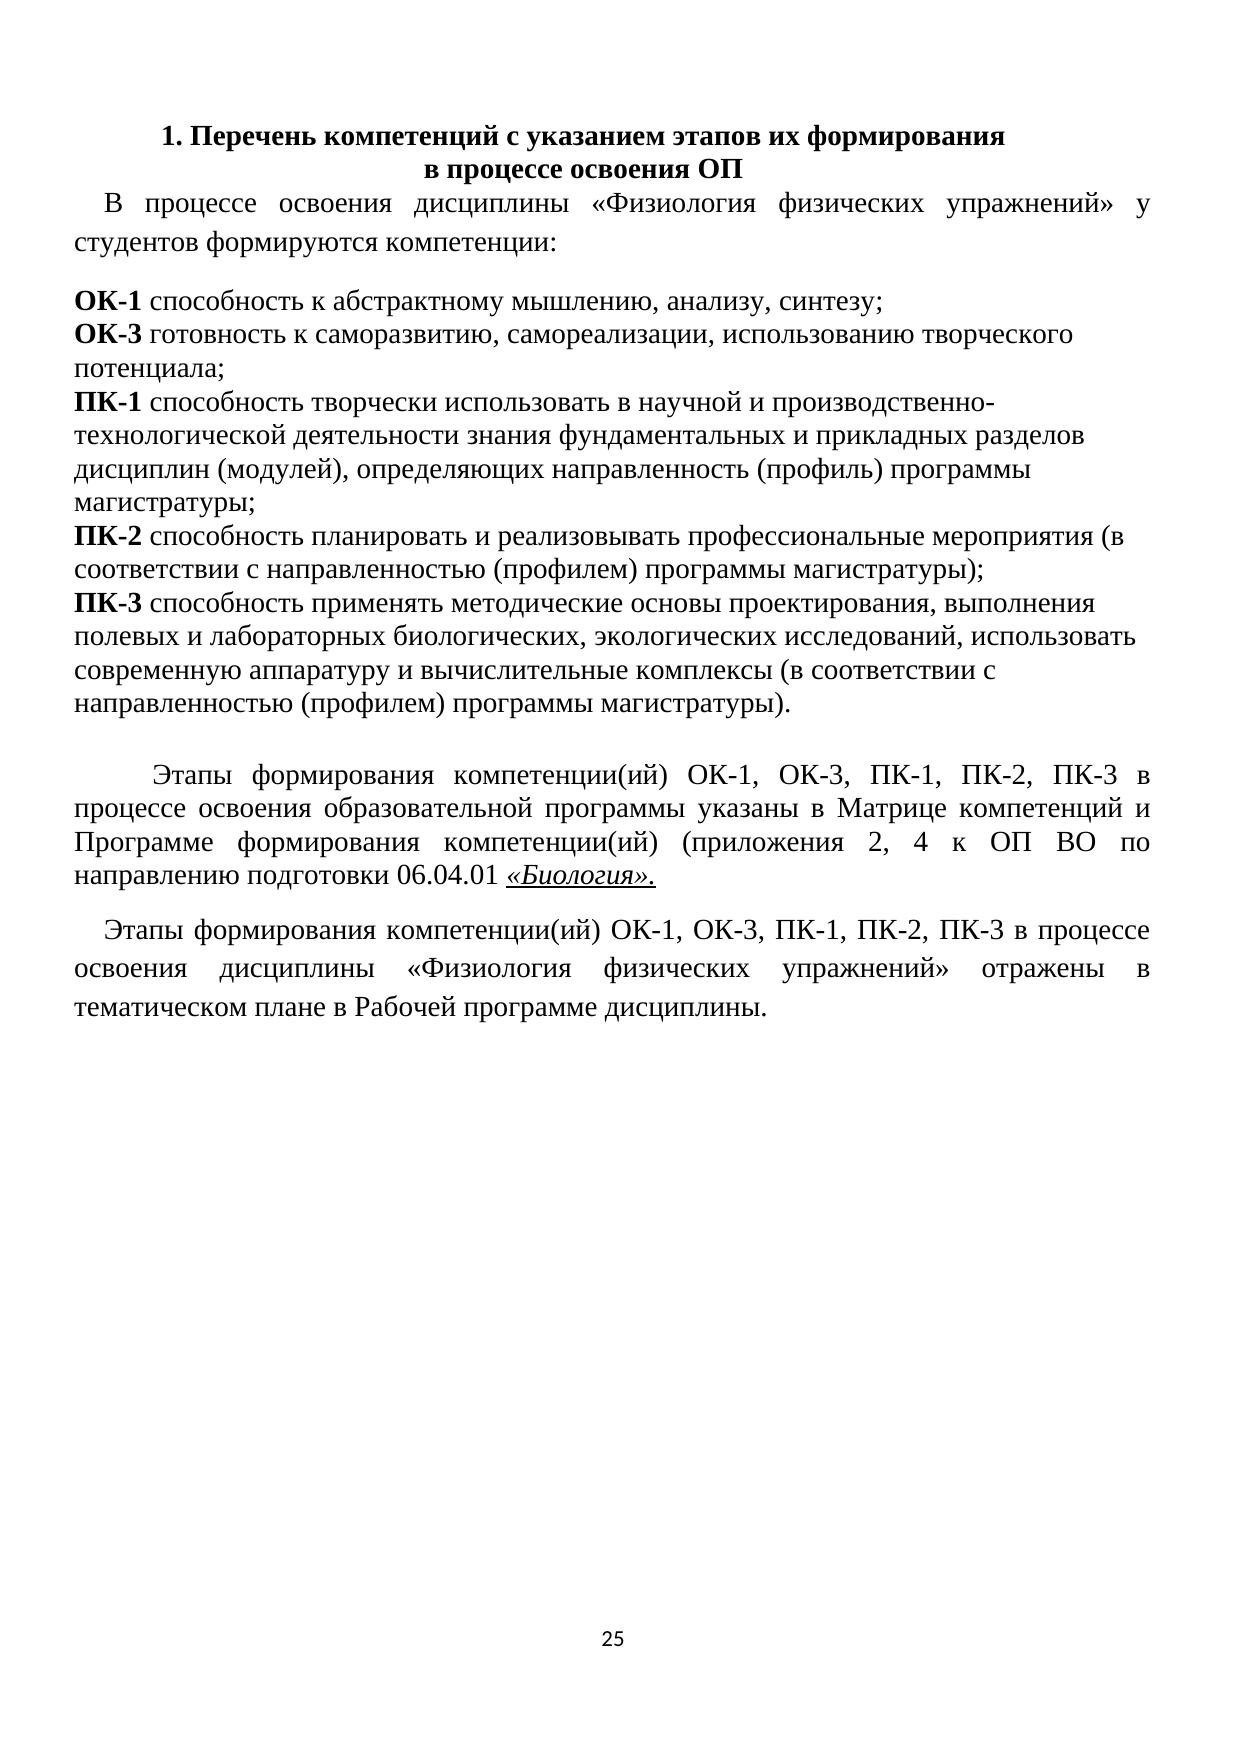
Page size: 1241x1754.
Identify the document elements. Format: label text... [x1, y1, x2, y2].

text Этапы формирования компетенции(ий) ОК-1, ОК-3, ПК-1, ПК-2, ПК-3 в процессе освоения дисциплины «Физиология физических упражнений» отражены в тематическом плане в Рабочей программе дисциплины. [74, 912, 1152, 1022]
text 1. Перечень компетенций с указанием этапов их формирования [15, 118, 1152, 152]
text Этапы формирования компетенции(ий) ОК-1, ОК-3, ПК-1, ПК-2, ПК-3 в процессе освоения образовательной программы указаны в Матрице компетенций и Программе формирования компетенции(ий) (приложения 2, 4 к ОП ВО по направлению подготовки 06.04.01 «Биология». [74, 757, 1152, 891]
text В процессе освоения дисциплины «Физиология физических упражнений» у студентов формируются компетенции: [74, 185, 1152, 257]
text в процессе освоения ОП [15, 152, 1152, 185]
text ПК-3 способность применять методические основы проектирования, выполнения полевых и лабораторных биологических, экологических исследований, использовать современную аппаратуру и вычислительные комплексы (в соответствии с направленностью (профилем) программы магистратуры). [74, 585, 1152, 719]
text ПК-2 способность планировать и реализовывать профессиональные мероприятия (в соответствии с направленностью (профилем) программы магистратуры); [74, 518, 1152, 585]
text ОК-1 способность к абстрактному мышлению, анализу, синтезу; [74, 283, 1152, 317]
text ПК-1 способность творчески использовать в научной и производственно-технологической деятельности знания фундаментальных и прикладных разделов дисциплин (модулей), определяющих направленность (профиль) программы магистратуры; [74, 384, 1152, 518]
text ОК-3 готовность к саморазвитию, самореализации, использованию творческого потенциала; [74, 317, 1152, 384]
